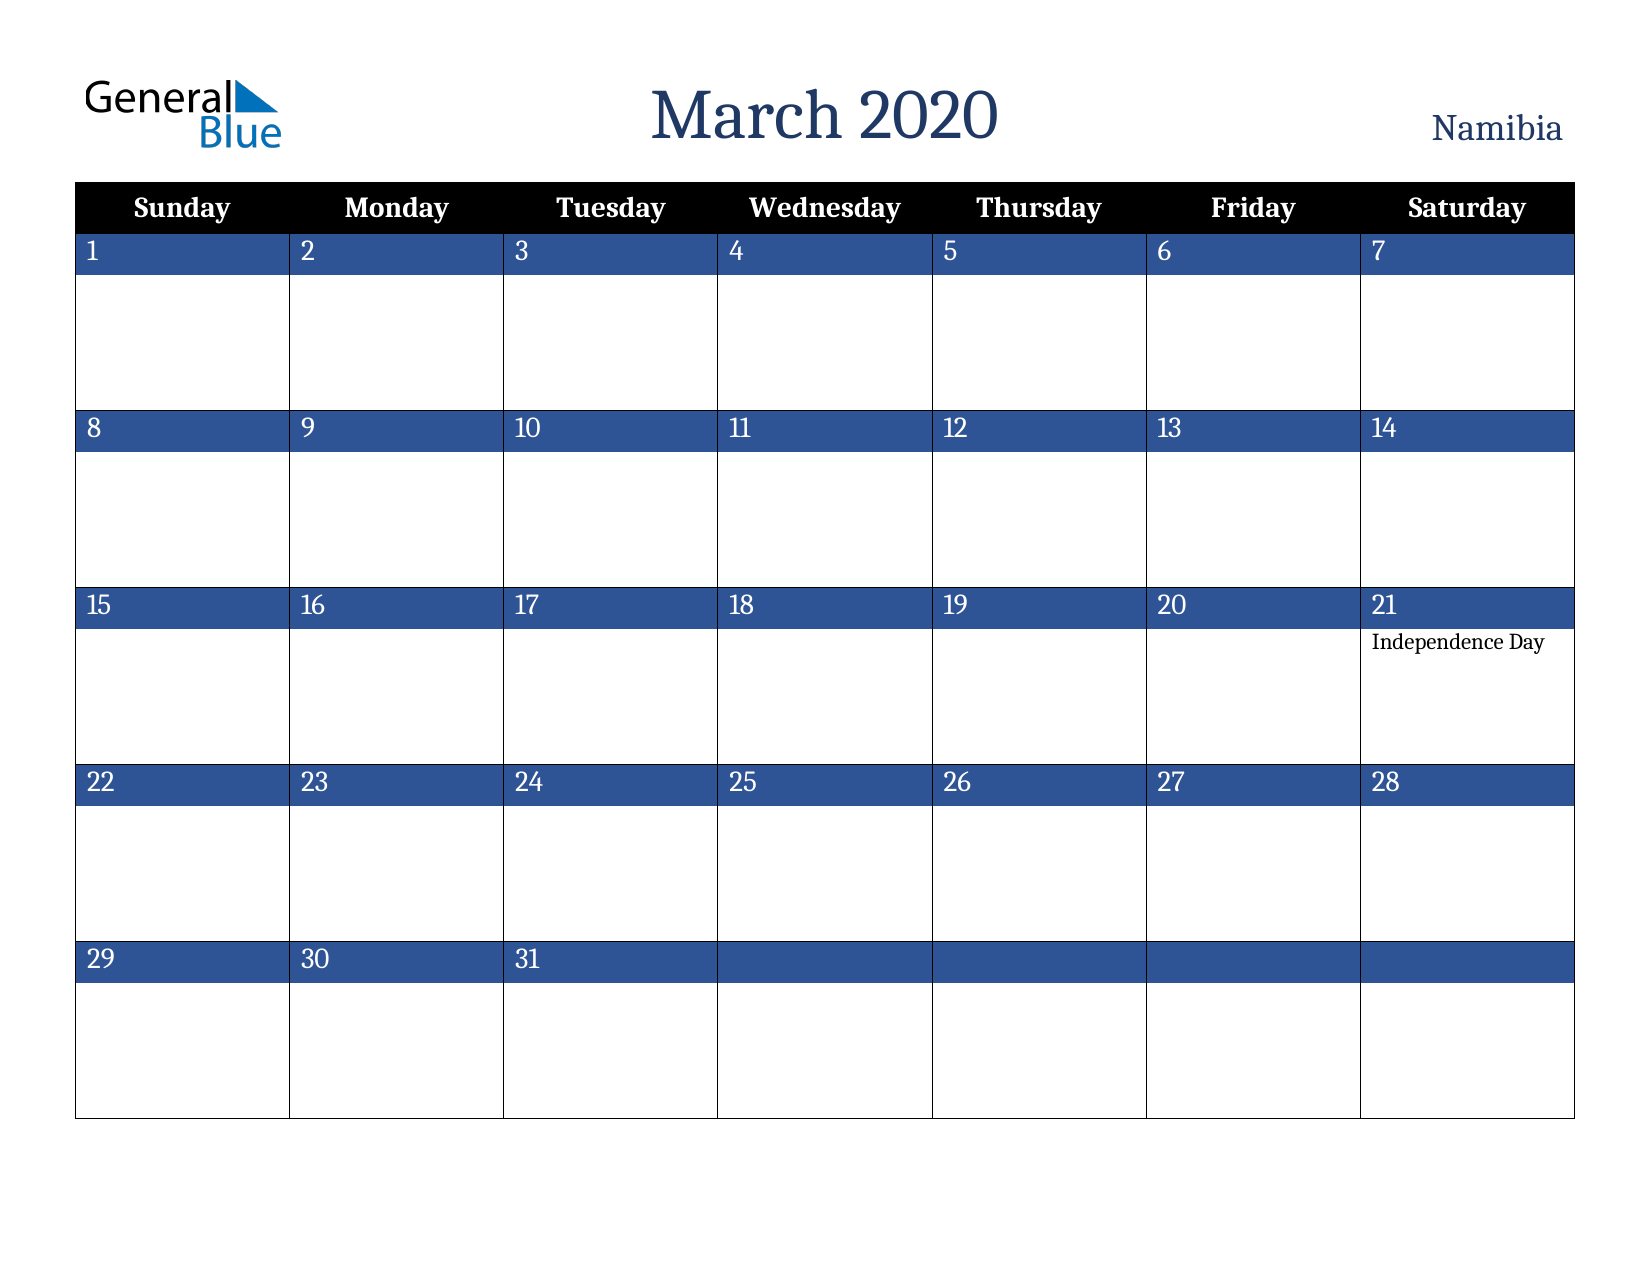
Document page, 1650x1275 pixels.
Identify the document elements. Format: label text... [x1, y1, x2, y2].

table_cell 20 [1147, 588, 1360, 629]
table_cell 25 [718, 765, 932, 806]
table_cell Monday [290, 183, 503, 233]
table_cell [1361, 806, 1574, 941]
table_cell [718, 452, 932, 587]
table_cell [504, 806, 717, 941]
table_cell [1361, 452, 1574, 587]
table_cell 10 [504, 411, 717, 452]
table_cell 18 [718, 588, 932, 629]
table_cell [1147, 983, 1360, 1118]
table_cell [933, 275, 1146, 410]
table_cell Tuesday [504, 183, 717, 233]
table_cell [933, 983, 1146, 1118]
table_cell 26 [933, 765, 1146, 806]
table_cell Sunday [76, 183, 289, 233]
table_cell [718, 942, 932, 983]
table_cell [504, 452, 717, 587]
table_cell [933, 942, 1146, 983]
table_cell 21 [1361, 588, 1574, 629]
table_cell 4 [718, 234, 932, 275]
table_cell 14 [1361, 411, 1574, 452]
table_cell 9 [290, 411, 503, 452]
table_cell 5 [933, 234, 1146, 275]
table_cell 7 [1361, 234, 1574, 275]
table_header Namibia [1146, 75, 1574, 182]
table_cell [933, 806, 1146, 941]
table_cell [290, 452, 503, 587]
table_cell 11 [718, 411, 932, 452]
table_cell Thursday [933, 183, 1146, 233]
table_cell [718, 806, 932, 941]
table_cell [1147, 806, 1360, 941]
table_cell [1147, 452, 1360, 587]
table_cell [1147, 942, 1360, 983]
table_cell 2 [290, 234, 503, 275]
table_cell 24 [504, 765, 717, 806]
table_cell [1361, 275, 1574, 410]
table_cell [933, 452, 1146, 587]
table_cell [76, 275, 289, 410]
table_header March 2020 [504, 75, 1146, 182]
table_cell 23 [290, 765, 503, 806]
table_cell [1147, 629, 1360, 764]
table_cell [76, 806, 289, 941]
table_cell Saturday [1361, 183, 1574, 233]
table_cell 13 [1147, 411, 1360, 452]
table_cell 12 [933, 411, 1146, 452]
table_cell [718, 275, 932, 410]
table_cell 16 [290, 588, 503, 629]
table_cell [1147, 275, 1360, 410]
table_cell 1 [76, 234, 289, 275]
table_cell 29 [76, 942, 289, 983]
table_cell 30 [290, 942, 503, 983]
table_cell 19 [933, 588, 1146, 629]
table_cell 31 [504, 942, 717, 983]
table_cell [504, 629, 717, 764]
table_cell [290, 806, 503, 941]
table_cell [76, 983, 289, 1118]
table_cell [290, 629, 503, 764]
table_cell 3 [504, 234, 717, 275]
picture [86, 80, 281, 148]
table_cell [76, 629, 289, 764]
table_cell 8 [76, 411, 289, 452]
table_cell [290, 983, 503, 1118]
table_cell [1361, 983, 1574, 1118]
table_cell [718, 983, 932, 1118]
table_cell [76, 452, 289, 587]
table_cell 6 [1147, 234, 1360, 275]
table_cell 15 [76, 588, 289, 629]
table_cell [290, 275, 503, 410]
table_cell [504, 275, 717, 410]
table_cell 27 [1147, 765, 1360, 806]
table_header [76, 75, 503, 182]
table_cell Independence Day [1361, 629, 1574, 764]
table_cell [1361, 942, 1574, 983]
table_cell [933, 629, 1146, 764]
table_cell 22 [76, 765, 289, 806]
table_cell [718, 629, 932, 764]
table_cell Wednesday [718, 183, 932, 233]
table_cell 17 [504, 588, 717, 629]
table_cell Friday [1147, 183, 1360, 233]
table_cell 28 [1361, 765, 1574, 806]
table_cell [504, 983, 717, 1118]
